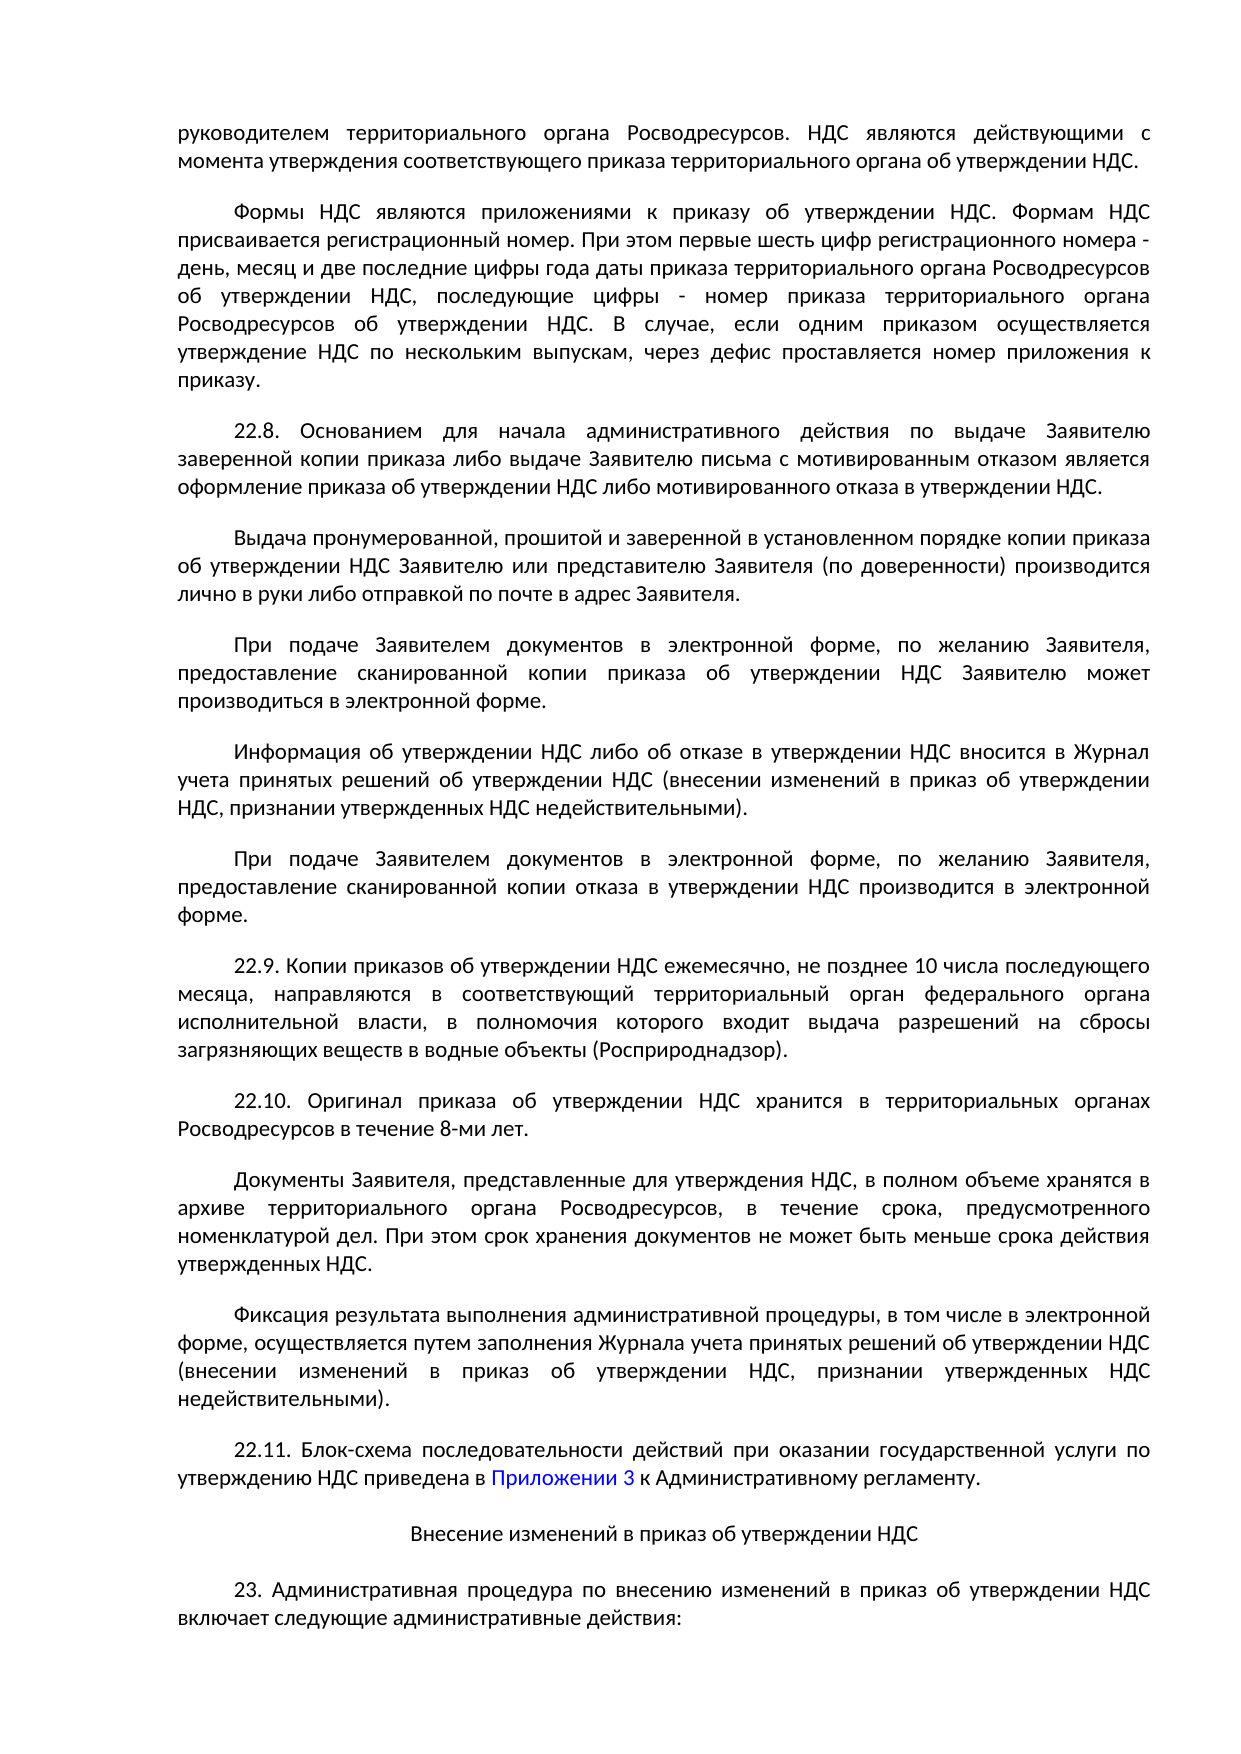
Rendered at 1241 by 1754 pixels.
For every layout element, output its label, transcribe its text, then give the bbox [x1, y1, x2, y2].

text Внесение изменений в приказ об утверждении НДС [177, 1519, 1152, 1547]
text 22.11. Блок-схема последовательности действий при оказании государственной услуги по утверждению НДС приведена в Приложении 3 к Административному регламенту. [177, 1435, 1152, 1491]
text Формы НДС являются приложениями к приказу об утверждении НДС. Формам НДС присваивается регистрационный номер. При этом первые шесть цифр регистрационного номера - день, месяц и две последние цифры года даты приказа территориального органа Росводресурсов об утверждении НДС, последующие цифры - номер приказа территориального органа Росводресурсов об утверждении НДС. В случае, если одним приказом осуществляется утверждение НДС по нескольким выпускам, через дефис проставляется номер приложения к приказу. [177, 197, 1152, 393]
text 22.9. Копии приказов об утверждении НДС ежемесячно, не позднее 10 числа последующего месяца, направляются в соответствующий территориальный орган федерального органа исполнительной власти, в полномочия которого входит выдача разрешений на сбросы загрязняющих веществ в водные объекты (Росприроднадзор). [177, 951, 1152, 1063]
text Выдача пронумерованной, прошитой и заверенной в установленном порядке копии приказа об утверждении НДС Заявителю или представителю Заявителя (по доверенности) производится лично в руки либо отправкой по почте в адрес Заявителя. [177, 523, 1152, 607]
text 22.10. Оригинал приказа об утверждении НДС хранится в территориальных органах Росводресурсов в течение 8-ми лет. [177, 1086, 1152, 1142]
text 23. Административная процедура по внесению изменений в приказ об утверждении НДС включает следующие административные действия: [177, 1575, 1152, 1631]
text Фиксация результата выполнения административной процедуры, в том числе в электронной форме, осуществляется путем заполнения Журнала учета принятых решений об утверждении НДС (внесении изменений в приказ об утверждении НДС, признании утвержденных НДС недействительными). [177, 1300, 1152, 1412]
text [177, 118, 1152, 174]
text При подаче Заявителем документов в электронной форме, по желанию Заявителя, предоставление сканированной копии приказа об утверждении НДС Заявителю может производиться в электронной форме. [177, 630, 1152, 714]
text Информация об утверждении НДС либо об отказе в утверждении НДС вносится в Журнал учета принятых решений об утверждении НДС (внесении изменений в приказ об утверждении НДС, признании утвержденных НДС недействительными). [177, 737, 1152, 821]
text При подаче Заявителем документов в электронной форме, по желанию Заявителя, предоставление сканированной копии отказа в утверждении НДС производится в электронной форме. [177, 844, 1152, 928]
text 22.8. Основанием для начала административного действия по выдаче Заявителю заверенной копии приказа либо выдаче Заявителю письма с мотивированным отказом является оформление приказа об утверждении НДС либо мотивированного отказа в утверждении НДС. [177, 416, 1152, 500]
text Документы Заявителя, представленные для утверждения НДС, в полном объеме хранятся в архиве территориального органа Росводресурсов, в течение срока, предусмотренного номенклатурой дел. При этом срок хранения документов не может быть меньше срока действия утвержденных НДС. [177, 1165, 1152, 1277]
